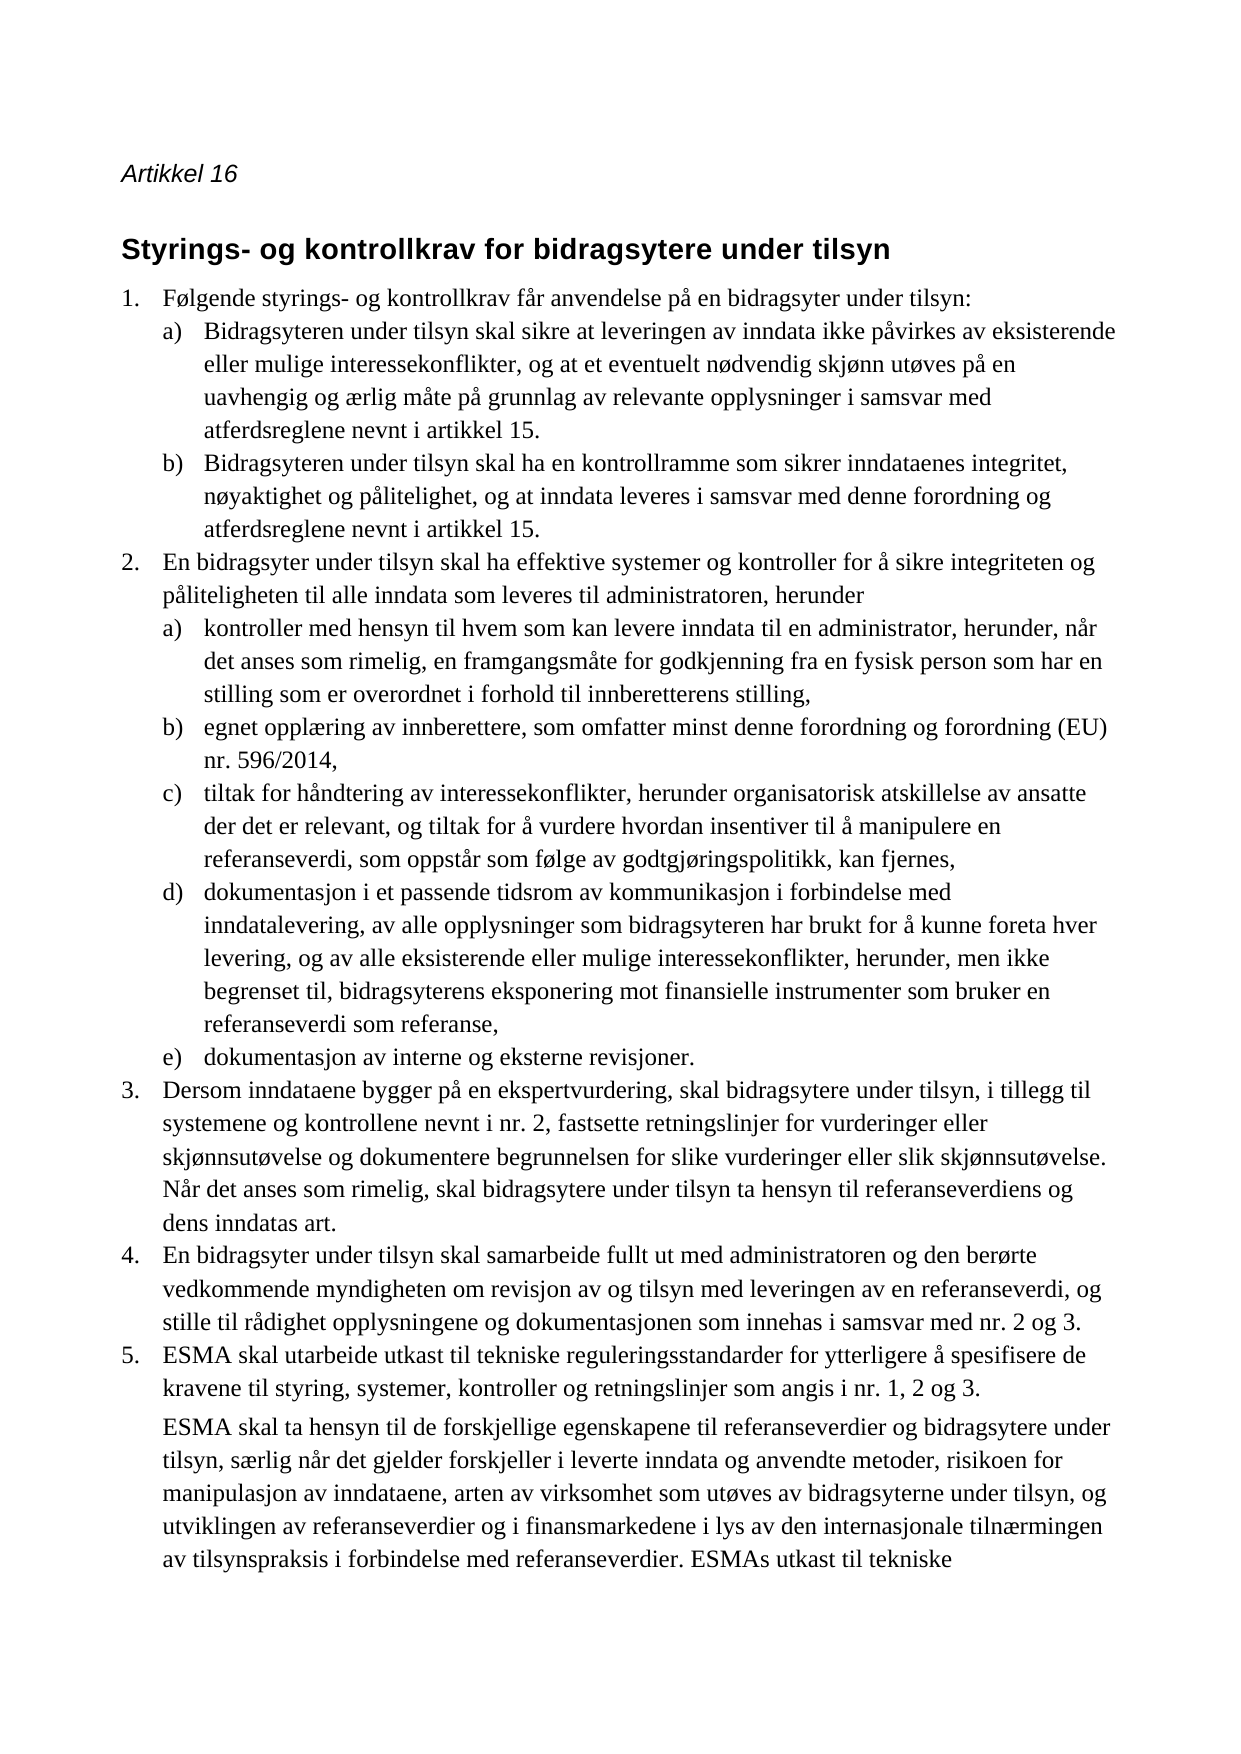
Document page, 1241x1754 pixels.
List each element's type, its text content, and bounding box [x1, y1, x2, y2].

list d) dokumentasjon i et passende tidsrom av kommunikasjon i forbindelse med inndatalevering, av alle opplysninger som bidragsyteren har brukt for å kunne foreta hver levering, og av alle eksisterende eller mulige interessekonflikter, herunder, men ikke begrenset til, bidragsyterens eksponering mot finansielle instrumenter som bruker en referanseverdi som referanse, [162, 877, 1119, 1038]
list e) dokumentasjon av interne og eksterne revisjoner. [162, 1042, 1119, 1071]
list 2. En bidragsyter under tilsyn skal ha effektive systemer og kontroller for å sikre integriteten og påliteligheten til alle inndata som leveres til administratoren, herunder [121, 547, 1119, 609]
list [162, 1412, 1119, 1573]
list 3. Dersom inndataene bygger på en ekspertvurdering, skal bidragsytere under tilsyn, i tillegg til systemene og kontrollene nevnt i nr. 2, fastsette retningslinjer for vurderinger eller skjønnsutøvelse og dokumentere begrunnelsen for slike vurderinger eller slik skjønnsutøvelse. Når det anses som rimelig, skal bidragsytere under tilsyn ta hensyn til referanseverdiens og dens inndatas art. [121, 1076, 1119, 1236]
list c) tiltak for håndtering av interessekonflikter, herunder organisatorisk atskillelse av ansatte der det er relevant, og tiltak for å vurdere hvordan insentiver til å manipulere en referanseverdi, som oppstår som følge av godtgjøringspolitikk, kan fjernes, [162, 778, 1119, 873]
list a) Bidragsyteren under tilsyn skal sikre at leveringen av inndata ikke påvirkes av eksisterende eller mulige interessekonflikter, og at et eventuelt nødvendig skjønn utøves på en uavhengig og ærlig måte på grunnlag av relevante opplysninger i samsvar med atferdsreglene nevnt i artikkel 15. [162, 316, 1119, 444]
text Artikkel 16 [121, 159, 1119, 188]
list a) kontroller med hensyn til hvem som kan levere inndata til en administrator, herunder, når det anses som rimelig, en framgangsmåte for godkjenning fra en fysisk person som har en stilling som er overordnet i forhold til innberetterens stilling, [162, 613, 1119, 708]
list b) Bidragsyteren under tilsyn skal ha en kontrollramme som sikrer inndataenes integritet, nøyaktighet og pålitelighet, og at inndata leveres i samsvar med denne forordning og atferdsreglene nevnt i artikkel 15. [162, 448, 1119, 543]
list 5. ESMA skal utarbeide utkast til tekniske reguleringsstandarder for ytterligere å spesifisere de kravene til styring, systemer, kontroller og retningslinjer som angis i nr. 1, 2 og 3. [121, 1340, 1119, 1401]
list 1. Følgende styrings- og kontrollkrav får anvendelse på en bidragsyter under tilsyn: [121, 283, 1119, 312]
list b) egnet opplæring av innberettere, som omfatter minst denne forordning og forordning (EU) nr. 596/2014, [162, 712, 1119, 774]
subtitle Styrings- og kontrollkrav for bidragsytere under tilsyn [121, 232, 1119, 266]
list 4. En bidragsyter under tilsyn skal samarbeide fullt ut med administratoren og den berørte vedkommende myndigheten om revisjon av og tilsyn med leveringen av en referanseverdi, og stille til rådighet opplysningene og dokumentasjonen som innehas i samsvar med nr. 2 og 3. [121, 1241, 1119, 1335]
